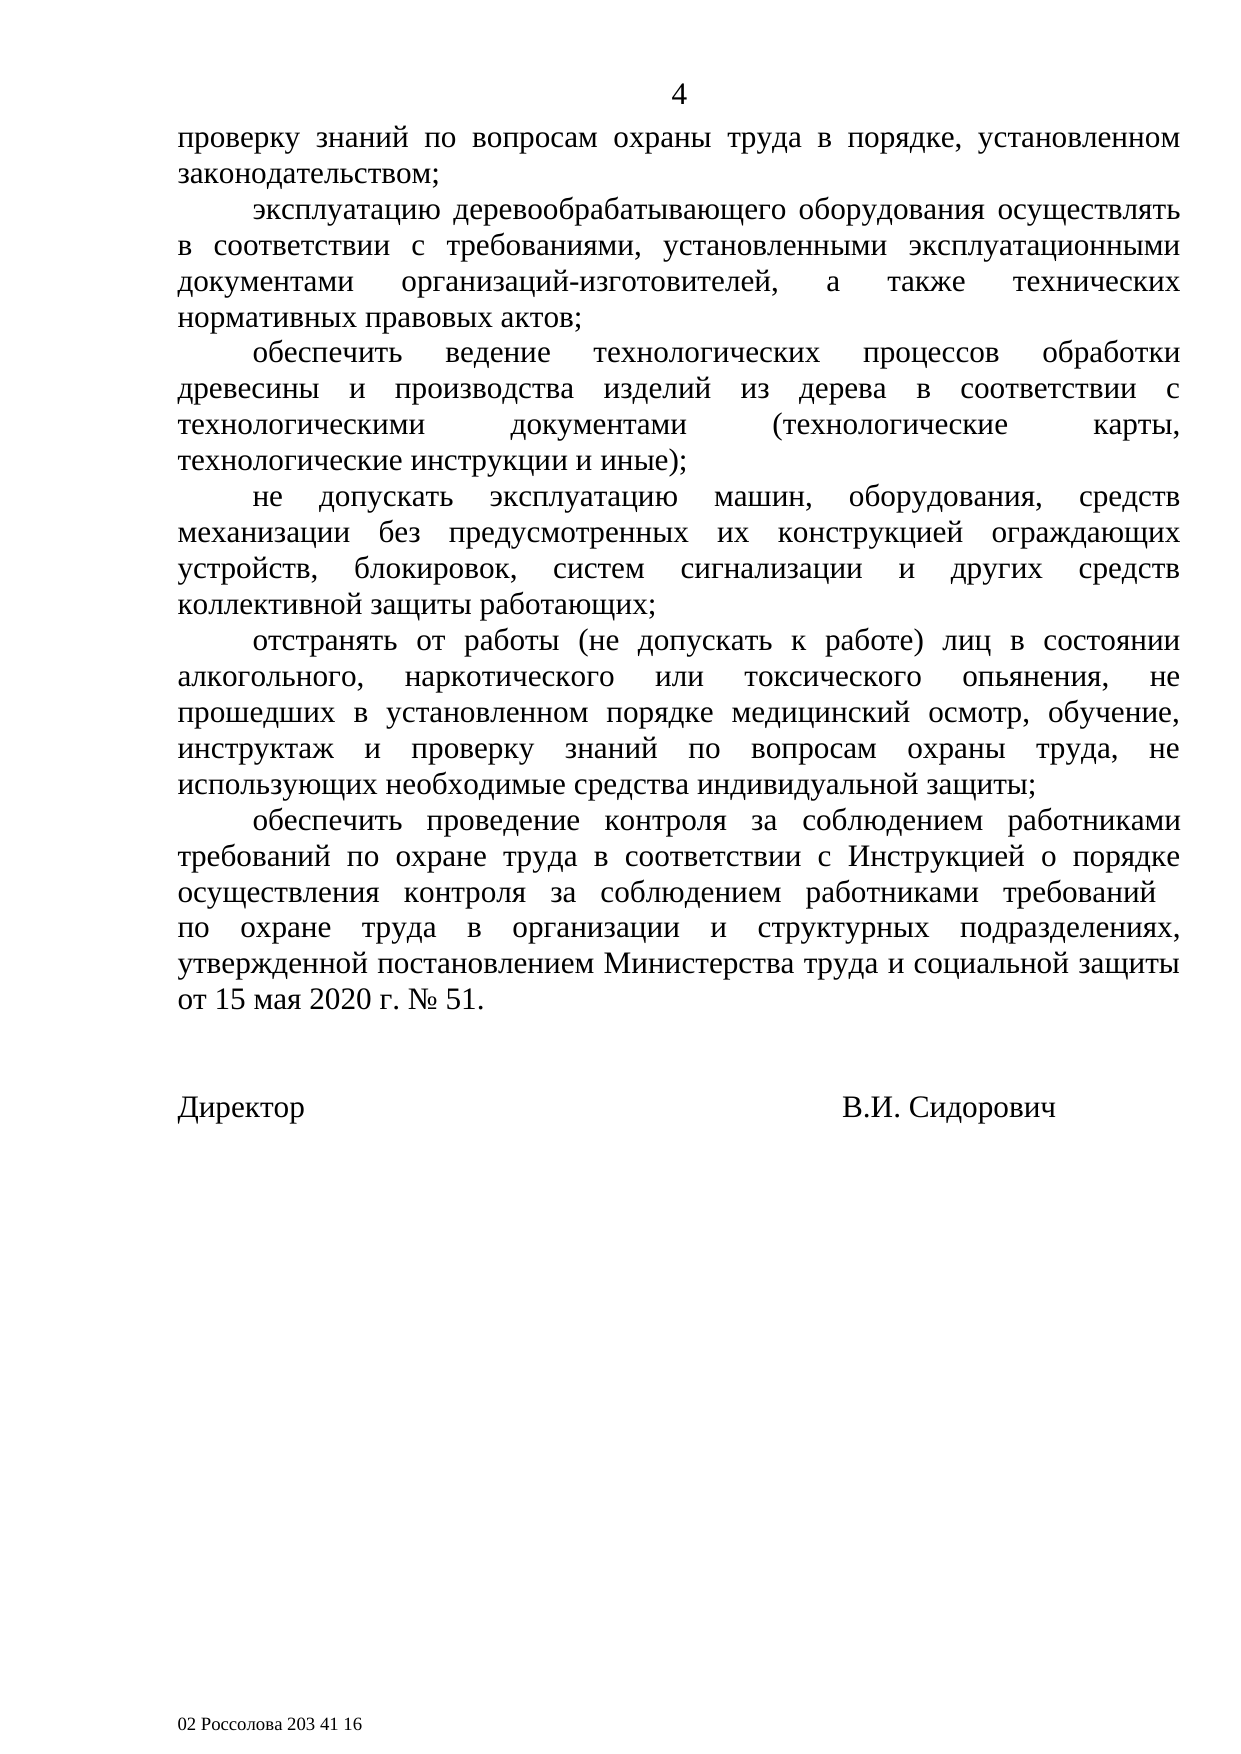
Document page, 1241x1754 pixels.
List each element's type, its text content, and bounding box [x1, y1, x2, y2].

text обеспечить ведение технологических процессов обработки древесины и производства изделий из дерева в соответствии с технологическими документами (технологические карты, технологические инструкции и иные); [177, 334, 1181, 477]
table_header 02 Россолова 203 41 16 [166, 1716, 759, 1754]
text не допускать эксплуатацию машин, оборудования, средств механизации без предусмотренных их конструкцией ограждающих устройств, блокировок, систем сигнализации и других средств коллективной защиты работающих; [177, 477, 1181, 621]
text отстранять от работы (не допускать к работе) лиц в состоянии алкогольного, наркотического или токсического опьянения, не прошедших в установленном порядке медицинский осмотр, обучение, инструктаж и проверку знаний по вопросам охраны труда, не использующих необходимые средства индивидуальной защиты; [177, 621, 1181, 801]
text Директор В.И. Сидорович [177, 1088, 1171, 1124]
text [177, 118, 1181, 190]
text эксплуатацию деревообрабатывающего оборудования осуществлять в соответствии с требованиями, установленными эксплуатационными документами организаций-изготовителей, а также технических нормативных правовых актов; [177, 190, 1181, 334]
text обеспечить проведение контроля за соблюдением работниками требований по охране труда в соответствии с Инструкцией о порядке осуществления контроля за соблюдением работниками требований по охране труда в организации и структурных подразделениях, утвержденной постановлением Министерства труда и социальной защиты от 15 мая 2020 г. № 51. [177, 801, 1181, 1017]
